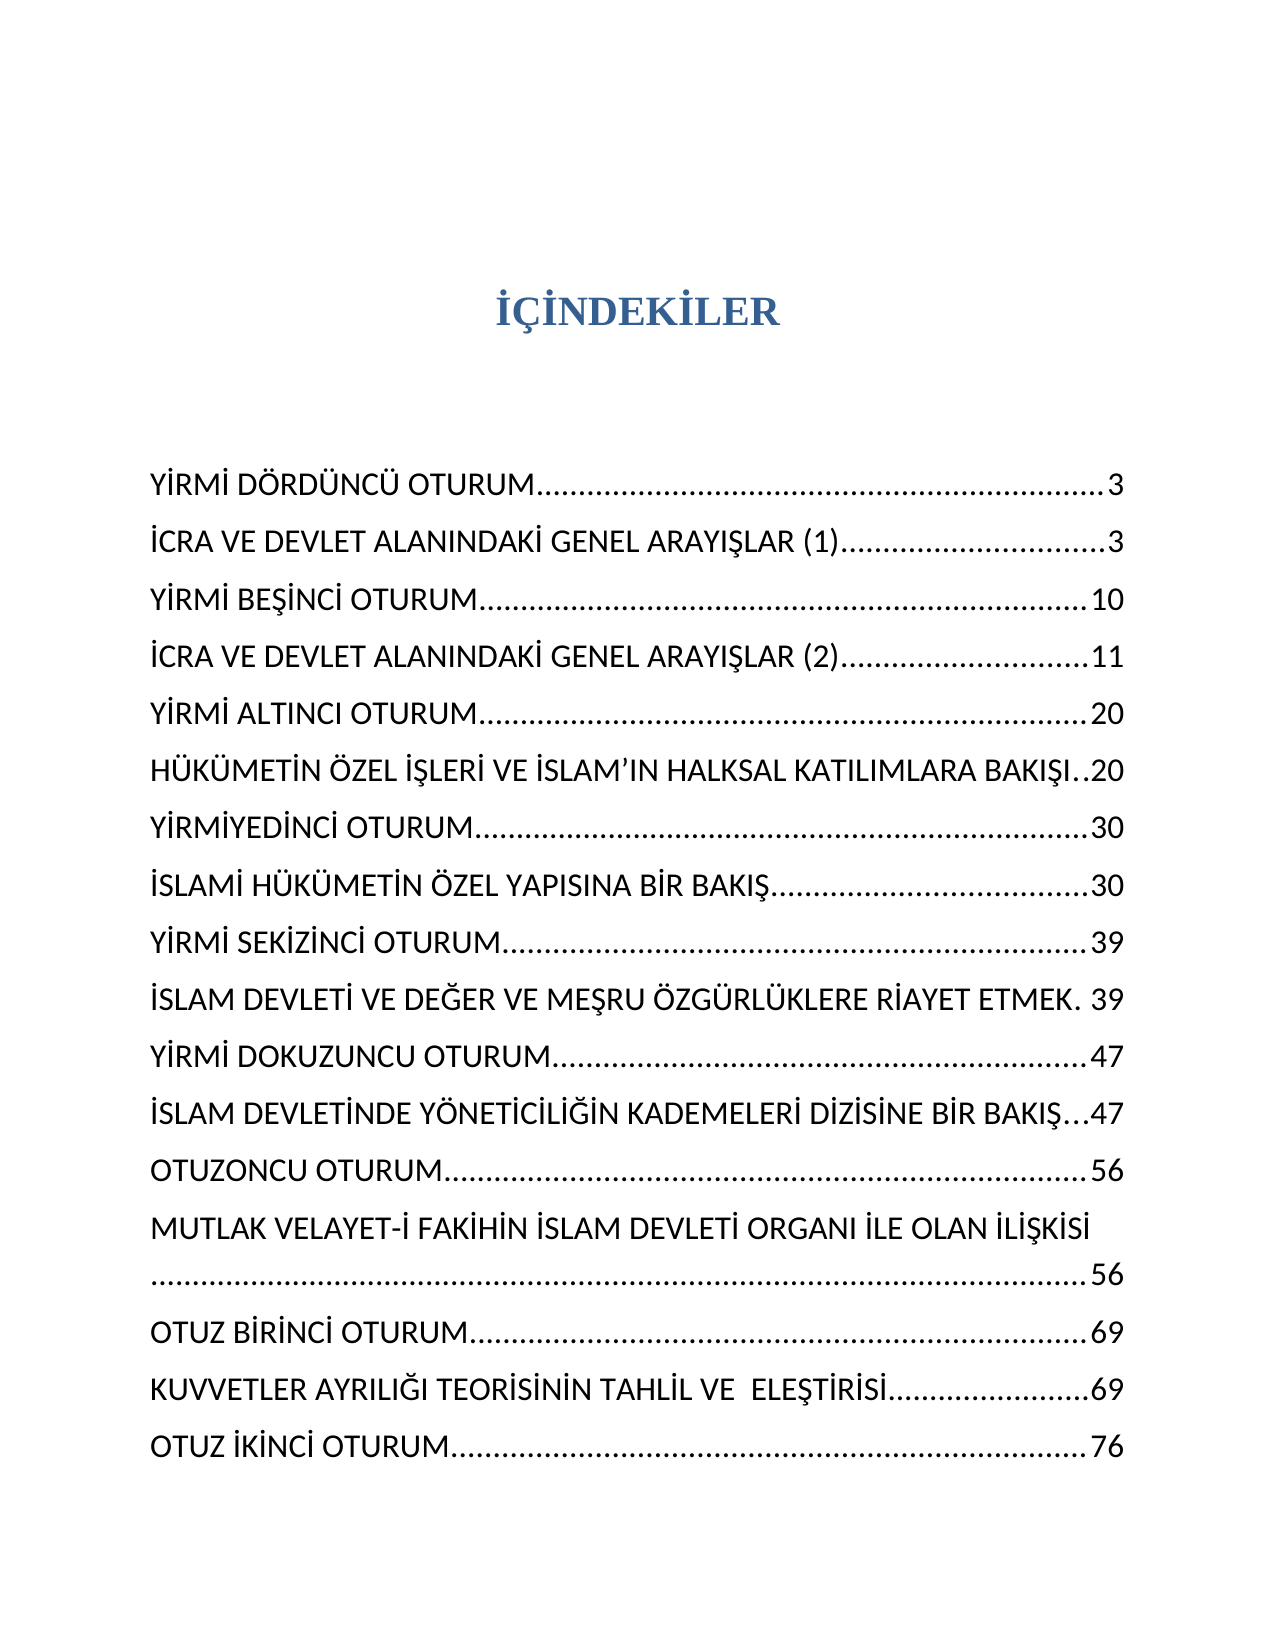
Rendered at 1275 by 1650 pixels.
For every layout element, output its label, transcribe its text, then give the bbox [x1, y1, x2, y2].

text YİRMİ ALTINCI OTURUM 20 [150, 692, 1125, 733]
text KUVVETLER AYRILIĞI TEORİSİNİN TAHLİL VE ELEŞTİRİSİ 69 [150, 1368, 1125, 1408]
text İSLAM DEVLETİ VE DEĞER VE MEŞRU ÖZGÜRLÜKLERE RİAYET ETMEK 39 [150, 978, 1125, 1019]
text İSLAMİ HÜKÜMETİN ÖZEL YAPISINA BİR BAKIŞ 30 [150, 863, 1125, 904]
text YİRMİ DÖRDÜNCÜ OTURUM 3 [150, 463, 1125, 504]
text HÜKÜMETİN ÖZEL İŞLERİ VE İSLAM’IN HALKSAL KATILIMLARA BAKIŞI 20 [150, 749, 1125, 790]
text YİRMİYEDİNCİ OTURUM 30 [150, 806, 1125, 847]
text İCRA VE DEVLET ALANINDAKİ GENEL ARAYIŞLAR (1) 3 [150, 520, 1125, 561]
text YİRMİ DOKUZUNCU OTURUM 47 [150, 1035, 1125, 1076]
text OTUZONCU OTURUM 56 [150, 1149, 1125, 1190]
text YİRMİ SEKİZİNCİ OTURUM 39 [150, 921, 1125, 961]
text OTUZ İKİNCİ OTURUM 76 [150, 1425, 1125, 1466]
text İCRA VE DEVLET ALANINDAKİ GENEL ARAYIŞLAR (2) 11 [150, 635, 1125, 676]
subtitle İÇİNDEKİLER [150, 286, 1125, 334]
text İSLAM DEVLETİNDE YÖNETİCİLİĞİN KADEMELERİ DİZİSİNE BİR BAKIŞ 47 [150, 1092, 1125, 1133]
text OTUZ BİRİNCİ OTURUM 69 [150, 1311, 1125, 1351]
text MUTLAK VELAYET-İ FAKİHİN İSLAM DEVLETİ ORGANI İLE OLAN İLİŞKİSİ 56 [150, 1207, 1125, 1294]
text YİRMİ BEŞİNCİ OTURUM 10 [150, 578, 1125, 618]
